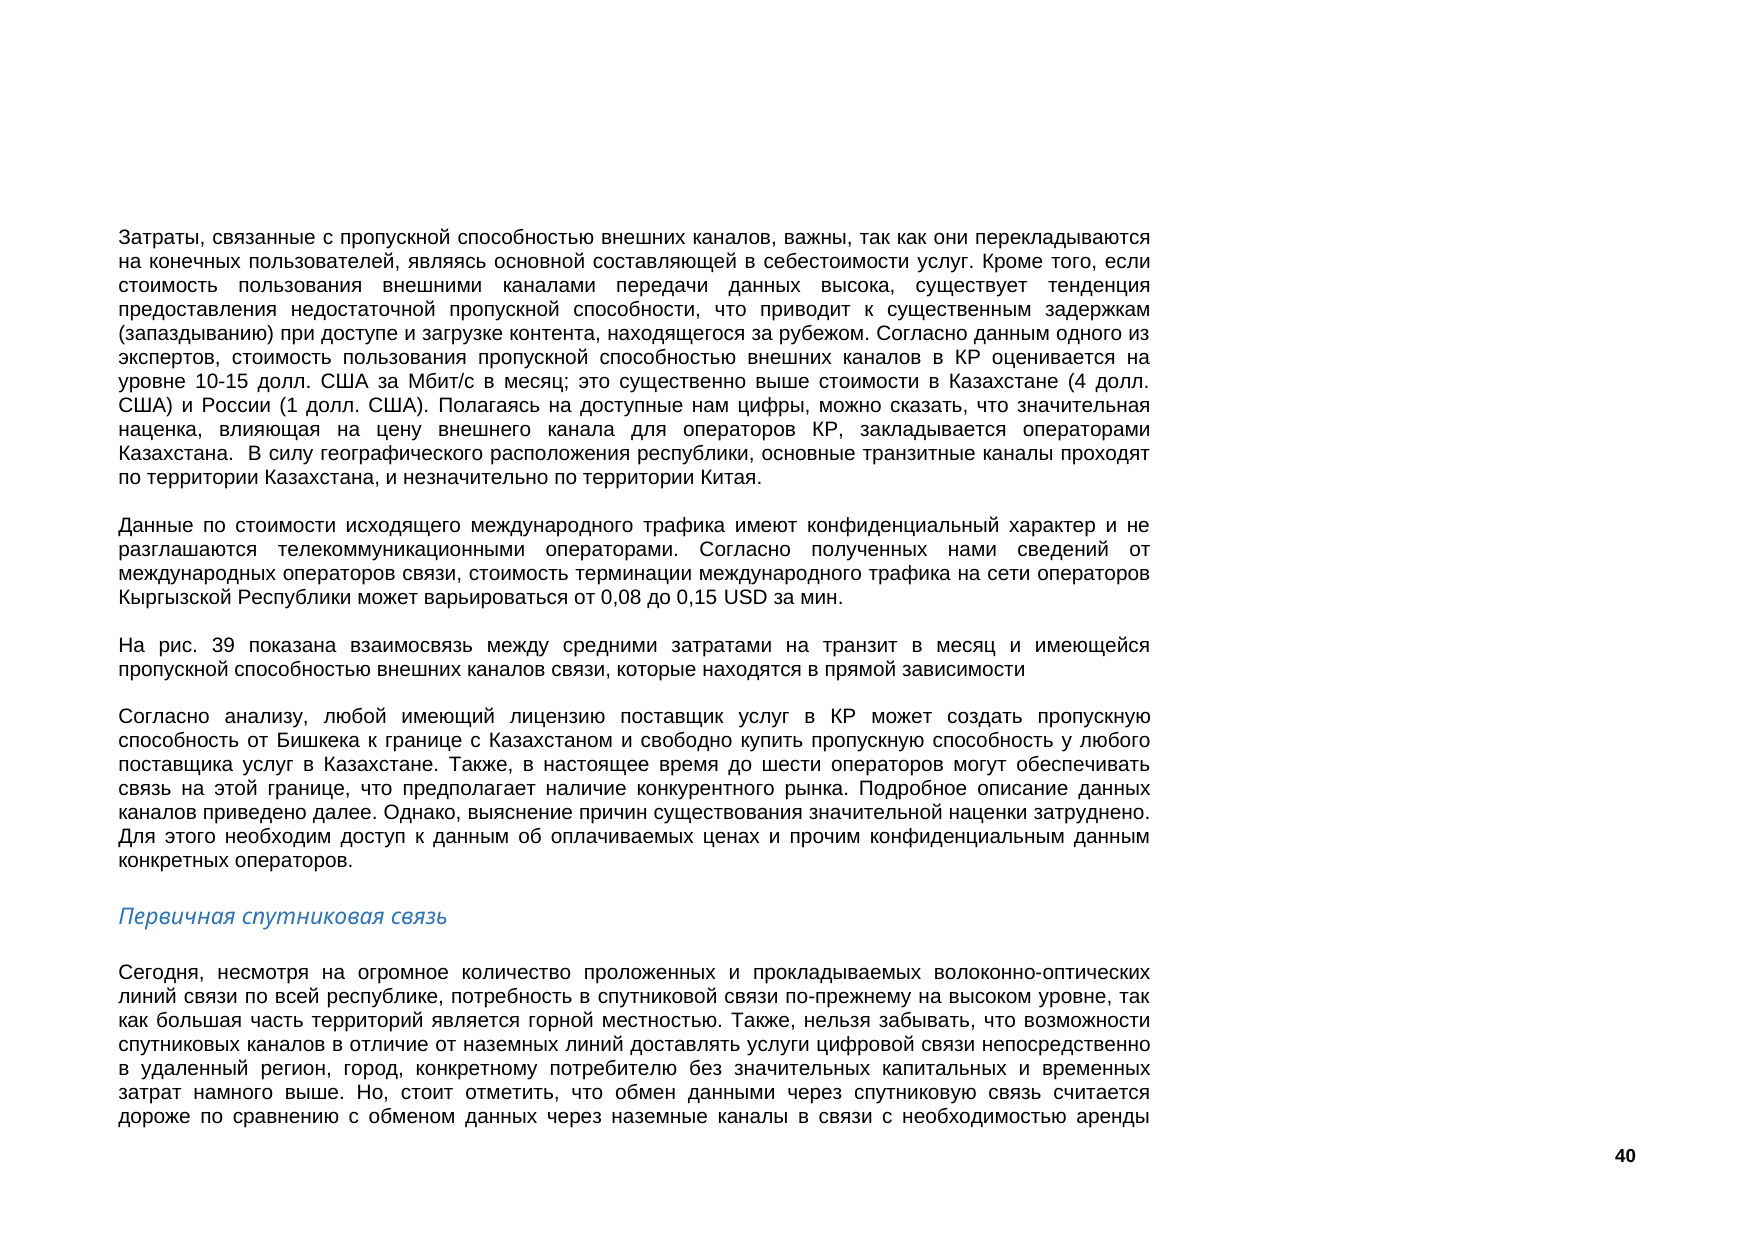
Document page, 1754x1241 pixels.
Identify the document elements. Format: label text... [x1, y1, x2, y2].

text На рис. 39 показана взаимосвязь между средними затратами на транзит в месяц и имеющейся пропускной способностью внешних каналов связи, которые находятся в прямой зависимости [118, 632, 1152, 680]
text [118, 960, 1152, 1128]
text Согласно анализу, любой имеющий лицензию поставщик услуг в КР может создать пропускную способность от Бишкека к границе с Казахстаном и свободно купить пропускную способность у любого поставщика услуг в Казахстане. Также, в настоящее время до шести операторов могут обеспечивать связь на этой границе, что предполагает наличие конкурентного рынка. Подробное описание данных каналов приведено далее. Однако, выяснение причин существования значительной наценки затруднено. Для этого необходим доступ к данным об оплачиваемых ценах и прочим конфиденциальным данным конкретных операторов. [118, 704, 1152, 872]
subtitle Первичная спутниковая связь [118, 900, 1636, 931]
text Данные по стоимости исходящего международного трафика имеют конфиденциальный характер и не разглашаются телекоммуникационными операторами. Согласно полученных нами сведений от международных операторов связи, стоимость терминации международного трафика на сети операторов Кыргызской Республики может варьироваться от 0,08 до 0,15 USD за мин. [118, 513, 1152, 608]
text Затраты, связанные с пропускной способностью внешних каналов, важны, так как они перекладываются на конечных пользователей, являясь основной составляющей в себестоимости услуг. Кроме того, если стоимость пользования внешними каналами передачи данных высока, существует тенденция предоставления недостаточной пропускной способности, что приводит к существенным задержкам (запаздыванию) при доступе и загрузке контента, находящегося за рубежом. Согласно данным одного из экспертов, стоимость пользования пропускной способностью внешних каналов в КР оценивается на уровне 10-15 долл. США за Мбит/с в месяц; это существенно выше стоимости в Казахстане (4 долл. США) и России (1 долл. США). Полагаясь на доступные нам цифры, можно сказать, что значительная наценка, влияющая на цену внешнего канала для операторов КР, закладывается операторами Казахстана. В силу географического расположения республики, основные транзитные каналы проходят по территории Казахстана, и незначительно по территории Китая. [118, 225, 1152, 489]
